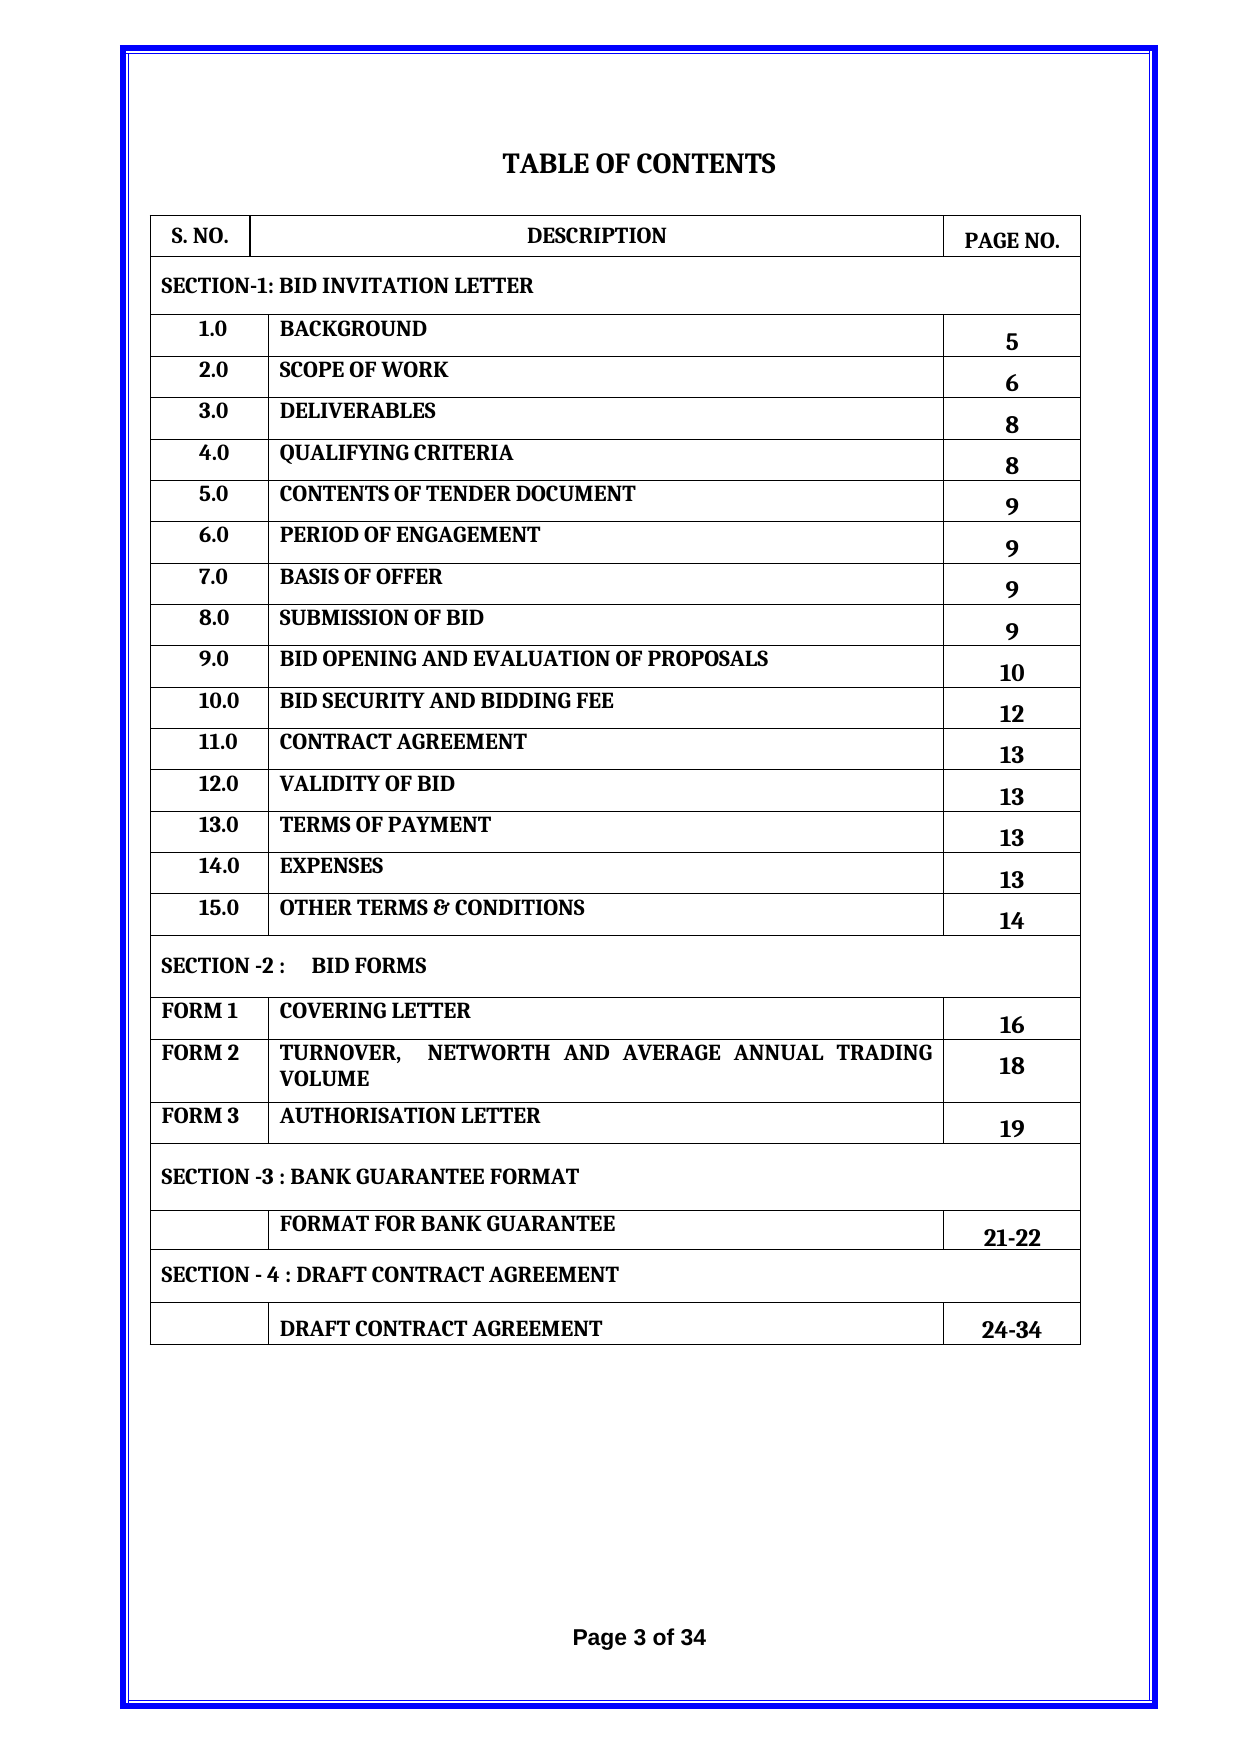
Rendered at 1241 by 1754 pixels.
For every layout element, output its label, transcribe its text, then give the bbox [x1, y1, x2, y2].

table_cell Form 1 [151, 998, 268, 1038]
table_cell 13 [944, 853, 1080, 893]
table_cell [151, 481, 268, 521]
table_cell FORMAT FOR BANK GUARANTEE [269, 1211, 943, 1248]
table_cell [151, 357, 268, 397]
table_cell [151, 1211, 268, 1248]
table_cell [151, 315, 268, 356]
table_cell QUALIFYING CRITERIA [269, 440, 943, 480]
table_cell [151, 646, 268, 687]
table_cell 5 [944, 315, 1080, 356]
table_cell BID SECURITY AND BIDDING FEE [269, 688, 943, 728]
table_cell DELIVERABLES [269, 398, 943, 438]
table_cell 13 [944, 770, 1080, 811]
table_cell 9 [944, 481, 1080, 521]
table_cell [151, 522, 268, 562]
table_cell CONTENTS OF TENDER DOCUMENT [269, 481, 943, 521]
table_cell Covering Letter [269, 998, 943, 1038]
table_cell PERIOD OF ENGAGEMENT [269, 522, 943, 562]
table_cell BASIS OF OFFER [269, 564, 943, 604]
table_cell 18 [944, 1040, 1080, 1102]
table_cell CONTRACT AGREEMENT [269, 729, 943, 769]
table_cell 10 [944, 646, 1080, 687]
table_cell 16 [944, 998, 1080, 1038]
table_cell BID OPENING AND EVALUATION OF PROPOSALS [269, 646, 943, 687]
table_header S. NO. [151, 216, 249, 256]
text TABLE OF CONTENTS [150, 148, 1128, 181]
table_cell OTHER TERMS & CONDITIONS [269, 894, 943, 935]
table_cell SECTION -2 : BID FORMS [151, 936, 1080, 997]
table_cell Form 2 [151, 1040, 268, 1102]
table_cell [151, 398, 268, 438]
table_cell [151, 688, 268, 728]
table_cell 9 [944, 522, 1080, 562]
table_cell 6 [944, 357, 1080, 397]
table_cell 8 [944, 398, 1080, 438]
table_cell VALIDITY OF BID [269, 770, 943, 811]
table_cell 8 [944, 440, 1080, 480]
table_cell [151, 770, 268, 811]
table_cell 13 [944, 729, 1080, 769]
table_cell 12 [944, 688, 1080, 728]
table_cell SECTION-1: BID INVITATION LETTER [151, 257, 1080, 314]
table_cell [151, 729, 268, 769]
table_cell 9 [944, 564, 1080, 604]
table_cell [151, 894, 268, 935]
table_cell EXPENSES [269, 853, 943, 893]
table_cell [151, 605, 268, 645]
table_header DESCRIPTION [251, 216, 943, 256]
table_header PAGE NO. [944, 216, 1080, 256]
table_cell 13 [944, 812, 1080, 852]
table_cell SUBMISSION OF BID [269, 605, 943, 645]
table_cell [151, 1303, 268, 1344]
table_cell [151, 440, 268, 480]
table_cell SECTION - 4 : DRAFT CONTRACT AGREEMENT [151, 1250, 1080, 1302]
table_cell SECTION -3 : BANK GUARANTEE FORMAT [151, 1144, 1080, 1210]
table_cell [151, 812, 268, 852]
table_cell TURNOVER, NETWORTH AND AVERAGE ANNUAL TRADING VOLUME [269, 1040, 943, 1102]
table_cell TERMS OF PAYMENT [269, 812, 943, 852]
table_cell SCOPE OF WORK [269, 357, 943, 397]
table_cell BACKGROUND [269, 315, 943, 356]
table_cell 9 [944, 605, 1080, 645]
table_cell Form 3 [151, 1103, 268, 1143]
table_cell [151, 853, 268, 893]
table_cell AUTHORISATION LETTER [269, 1103, 943, 1143]
table_cell 24-34 [944, 1303, 1080, 1344]
table_cell 21-22 [944, 1211, 1080, 1248]
table_cell 19 [944, 1103, 1080, 1143]
table_cell [151, 564, 268, 604]
table_cell DRAFT CONTRACT AGREEMENT [269, 1303, 943, 1344]
table_cell 14 [944, 894, 1080, 935]
